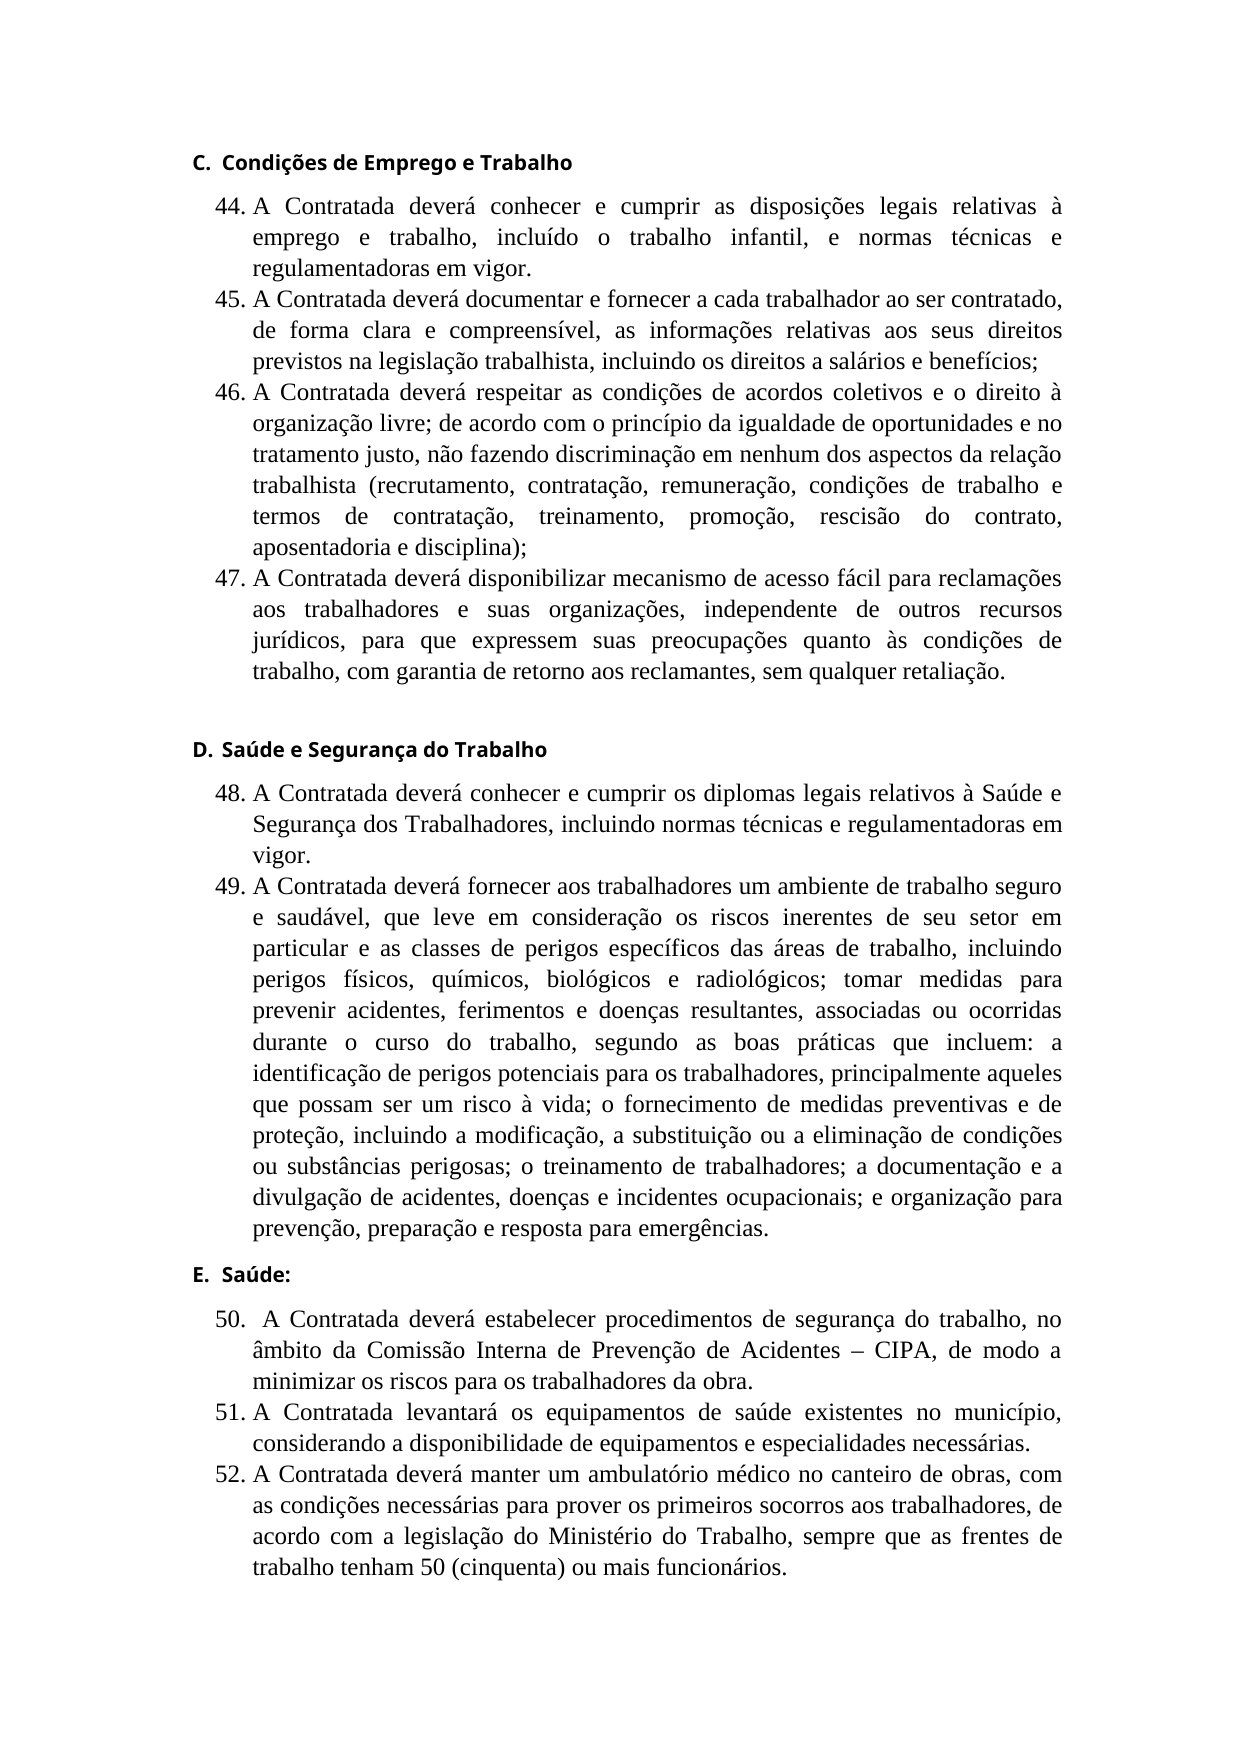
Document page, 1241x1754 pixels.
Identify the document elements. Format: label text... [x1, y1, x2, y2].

list A Contratada deverá respeitar as condições de acordos coletivos e o direito à organização livre; de acordo com o princípio da igualdade de oportunidades e no tratamento justo, não fazendo discriminação em nenhum dos aspectos da relação trabalhista (recrutamento, contratação, remuneração, condições de trabalho e termos de contratação, treinamento, promoção, rescisão do contrato, aposentadoria e disciplina); [215, 377, 1063, 561]
list A Contratada deverá documentar e fornecer a cada trabalhador ao ser contratado, de forma clara e compreensível, as informações relativas aos seus direitos previstos na legislação trabalhista, incluindo os direitos a salários e benefícios; [215, 284, 1063, 375]
list A Contratada deverá conhecer e cumprir as disposições legais relativas à emprego e trabalho, incluído o trabalho infantil, e normas técnicas e regulamentadoras em vigor. [215, 191, 1063, 282]
subtitle Saúde e Segurança do Trabalho [192, 735, 1063, 763]
list A Contratada deverá disponibilizar mecanismo de acesso fácil para reclamações aos trabalhadores e suas organizações, independente de outros recursos jurídicos, para que expressem suas preocupações quanto às condições de trabalho, com garantia de retorno aos reclamantes, sem qualquer retaliação. [215, 563, 1063, 685]
subtitle Saúde: [192, 1261, 1063, 1289]
list A Contratada deverá manter um ambulatório médico no canteiro de obras, com as condições necessárias para prover os primeiros socorros aos trabalhadores, de acordo com a legislação do Ministério do Trabalho, sempre que as frentes de trabalho tenham 50 (cinquenta) ou mais funcionários. [215, 1459, 1063, 1581]
list A Contratada deverá fornecer aos trabalhadores um ambiente de trabalho seguro e saudável, que leve em consideração os riscos inerentes de seu setor em particular e as classes de perigos específicos das áreas de trabalho, incluindo perigos físicos, químicos, biológicos e radiológicos; tomar medidas para prevenir acidentes, ferimentos e doenças resultantes, associadas ou ocorridas durante o curso do trabalho, segundo as boas práticas que incluem: a identificação de perigos potenciais para os trabalhadores, principalmente aqueles que possam ser um risco à vida; o fornecimento de medidas preventivas e de proteção, incluindo a modificação, a substituição ou a eliminação de condições ou substâncias perigosas; o treinamento de trabalhadores; a documentação e a divulgação de acidentes, doenças e incidentes ocupacionais; e organização para prevenção, preparação e resposta para emergências. [215, 871, 1063, 1242]
subtitle Condições de Emprego e Trabalho [192, 148, 1063, 176]
list A Contratada deverá estabelecer procedimentos de segurança do trabalho, no âmbito da Comissão Interna de Prevenção de Acidentes – CIPA, de modo a minimizar os riscos para os trabalhadores da obra. [215, 1304, 1063, 1394]
list A Contratada levantará os equipamentos de saúde existentes no município, considerando a disponibilidade de equipamentos e especialidades necessárias. [215, 1397, 1063, 1457]
list A Contratada deverá conhecer e cumprir os diplomas legais relativos à Saúde e Segurança dos Trabalhadores, incluindo normas técnicas e regulamentadoras em vigor. [215, 778, 1063, 869]
